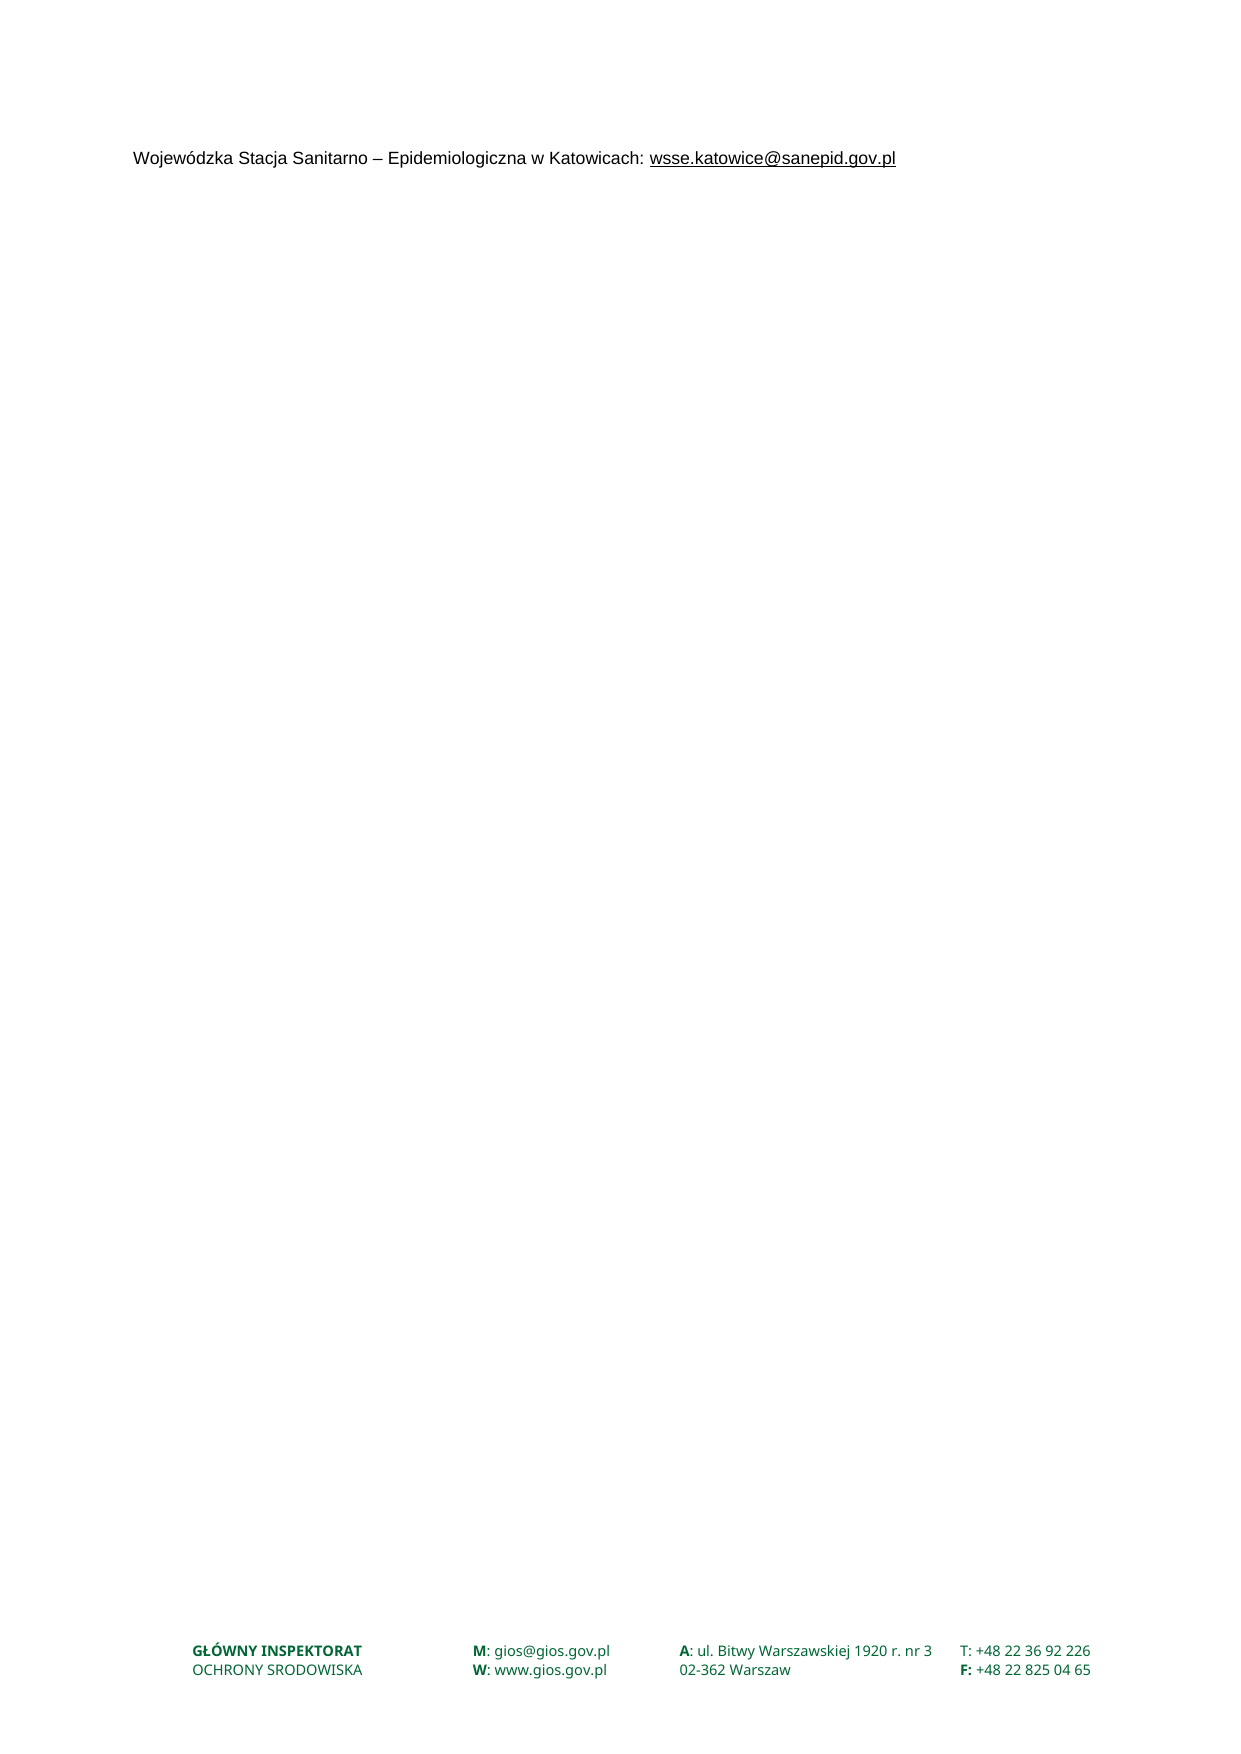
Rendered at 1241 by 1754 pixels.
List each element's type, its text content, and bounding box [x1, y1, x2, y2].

text Wojewódzka Stacja Sanitarno – Epidemiologiczna w Katowicach: wsse.katowice@sanepid.gov.pl [133, 148, 1093, 168]
